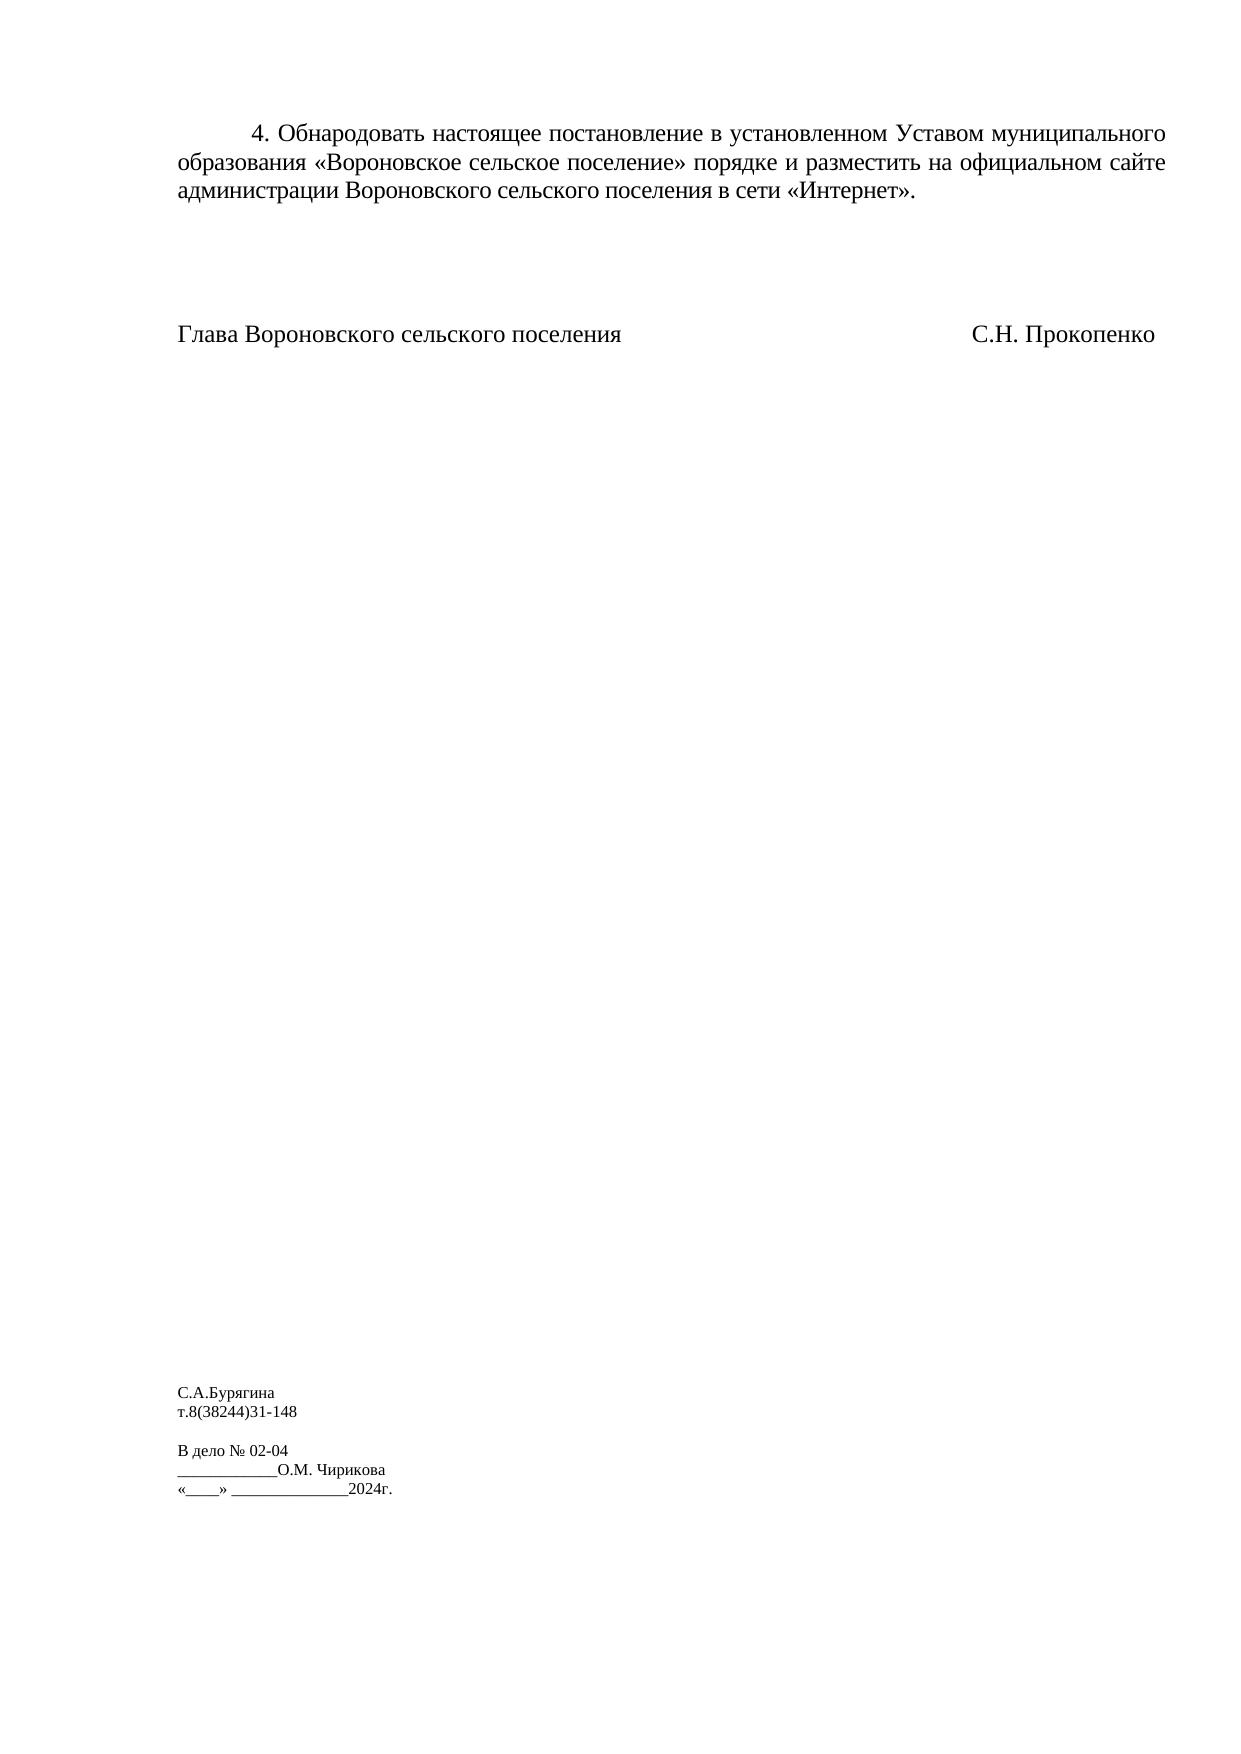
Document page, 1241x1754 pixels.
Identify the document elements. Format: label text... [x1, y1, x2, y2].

text т.8(38244)31-148 [177, 1402, 1167, 1421]
text В дело № 02-04 [177, 1441, 1167, 1460]
text С.А.Бурягина [177, 1383, 1167, 1402]
text «____» ______________2024г. [177, 1479, 1167, 1498]
text Глава Вороновского сельского поселения С.Н. Прокопенко [177, 319, 1167, 348]
text ____________О.М. Чирикова [177, 1460, 1167, 1479]
text 4. Обнародовать настоящее постановление в установленном Уставом муниципального образования «Вороновское сельское поселение» порядке и разместить на официальном сайте администрации Вороновского сельского поселения в сети «Интернет». [177, 118, 1167, 204]
